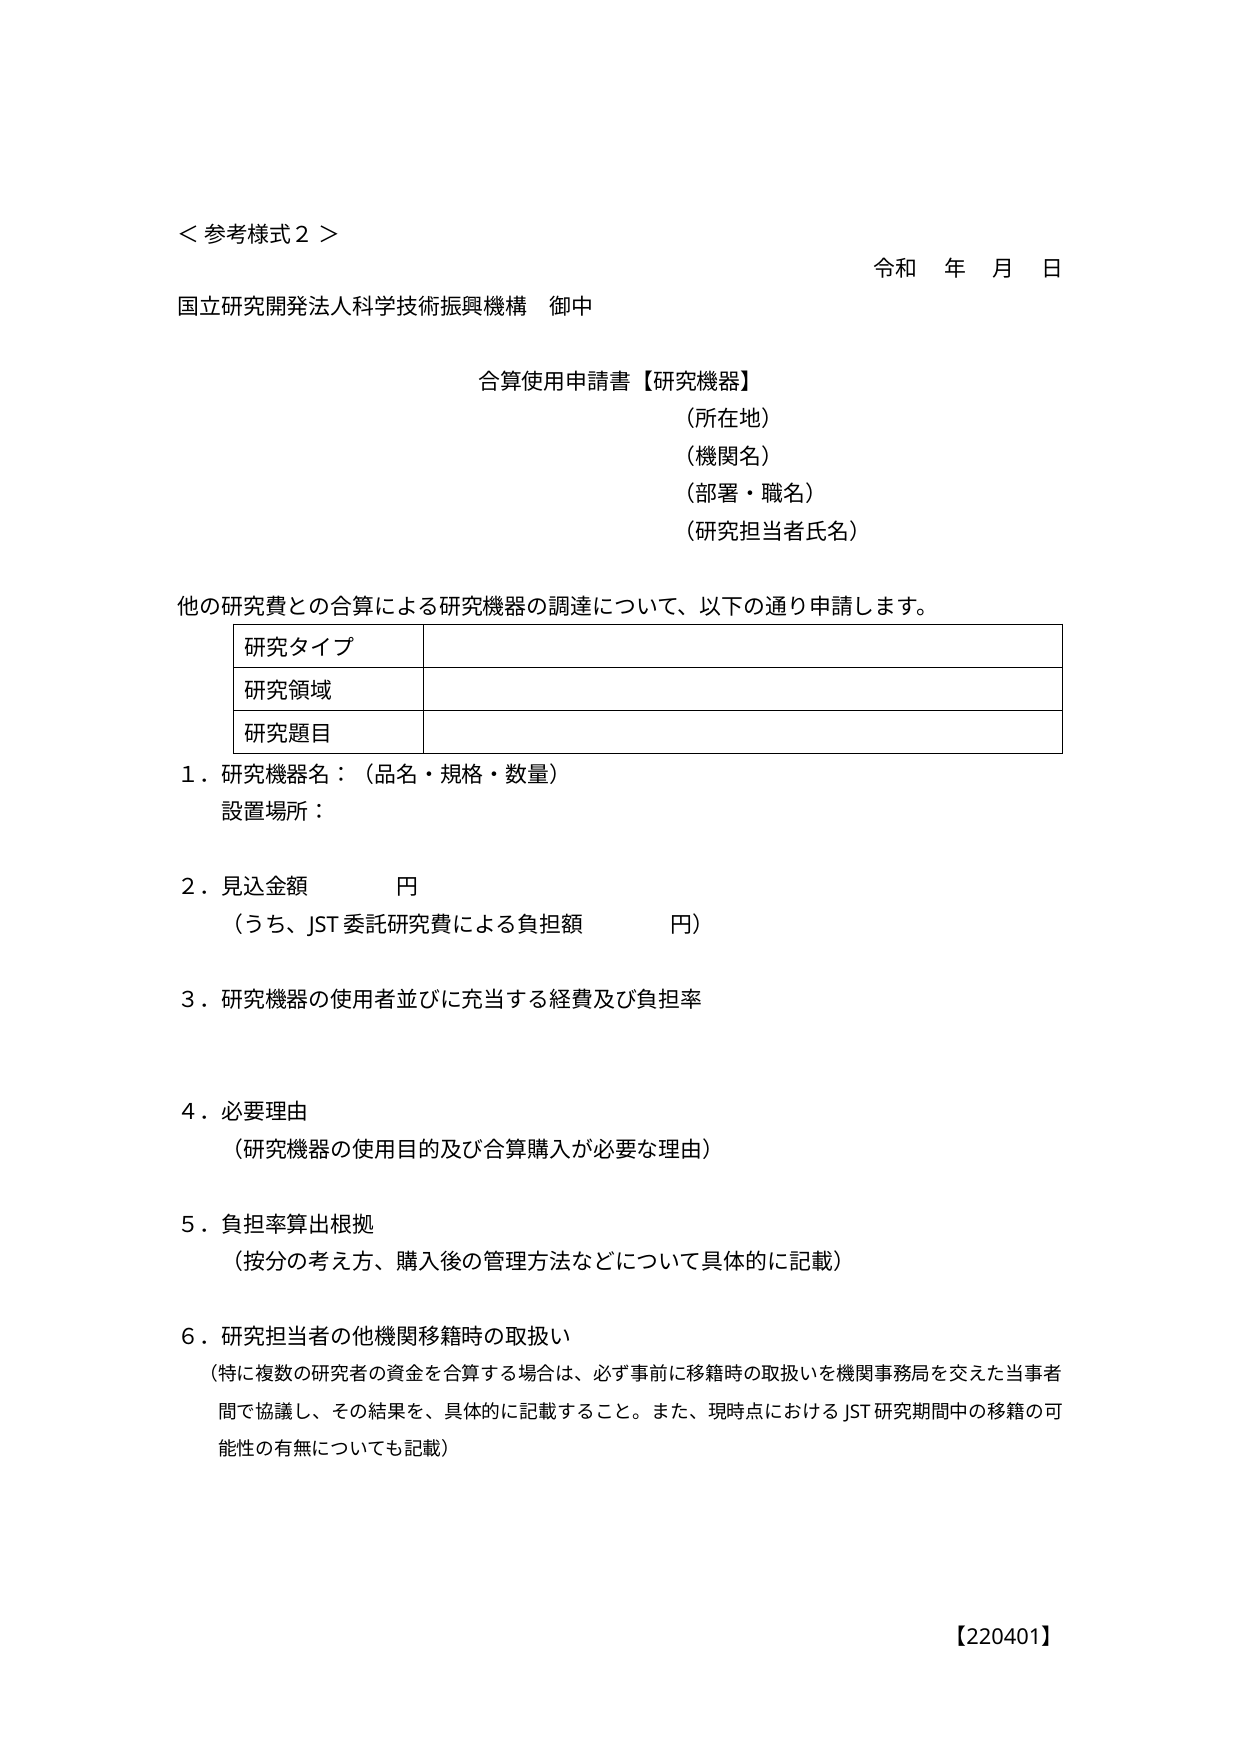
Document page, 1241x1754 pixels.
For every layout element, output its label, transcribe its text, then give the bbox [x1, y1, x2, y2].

table_cell [424, 668, 1062, 710]
text （機関名） [177, 436, 1063, 473]
text 令和 年 月 日 [177, 248, 1063, 286]
text ４．必要理由 [177, 1091, 1063, 1129]
text 合算使用申請書【研究機器】 [177, 361, 1063, 398]
text （特に複数の研究者の資金を合算する場合は、必ず事前に移籍時の取扱いを機関事務局を交えた当事者間で協議し、その結果を、具体的に記載すること。また、現時点におけるJST研究期間中の移籍の可能性の有無についても記載） [199, 1354, 1063, 1466]
text （按分の考え方、購入後の管理方法などについて具体的に記載） [177, 1241, 1063, 1279]
table_header 研究タイプ [234, 625, 423, 667]
table_header [424, 625, 1062, 667]
text 国立研究開発法人科学技術振興機構 御中 [177, 286, 1063, 323]
text ＜ 参考様式２ ＞ [177, 217, 1063, 248]
text ６．研究担当者の他機関移籍時の取扱い [177, 1316, 1063, 1354]
table_cell [424, 711, 1062, 753]
text ２．見込金額 円 [177, 866, 1063, 904]
text ５．負担率算出根拠 [177, 1204, 1063, 1241]
text （所在地） [177, 398, 1063, 436]
text ３．研究機器の使用者並びに充当する経費及び負担率 [177, 979, 1063, 1016]
text （研究担当者氏名） [177, 511, 998, 548]
text （うち、JST委託研究費による負担額 円） [177, 904, 1063, 941]
text 設置場所： [177, 791, 1063, 829]
table_cell 研究題目 [234, 711, 423, 753]
text １．研究機器名：（品名・規格・数量） [177, 754, 1063, 791]
text 他の研究費との合算による研究機器の調達について、以下の通り申請します。 [177, 586, 1063, 623]
text （部署・職名） [177, 473, 1063, 511]
text （研究機器の使用目的及び合算購入が必要な理由） [177, 1129, 1063, 1166]
table_cell 研究領域 [234, 668, 423, 710]
